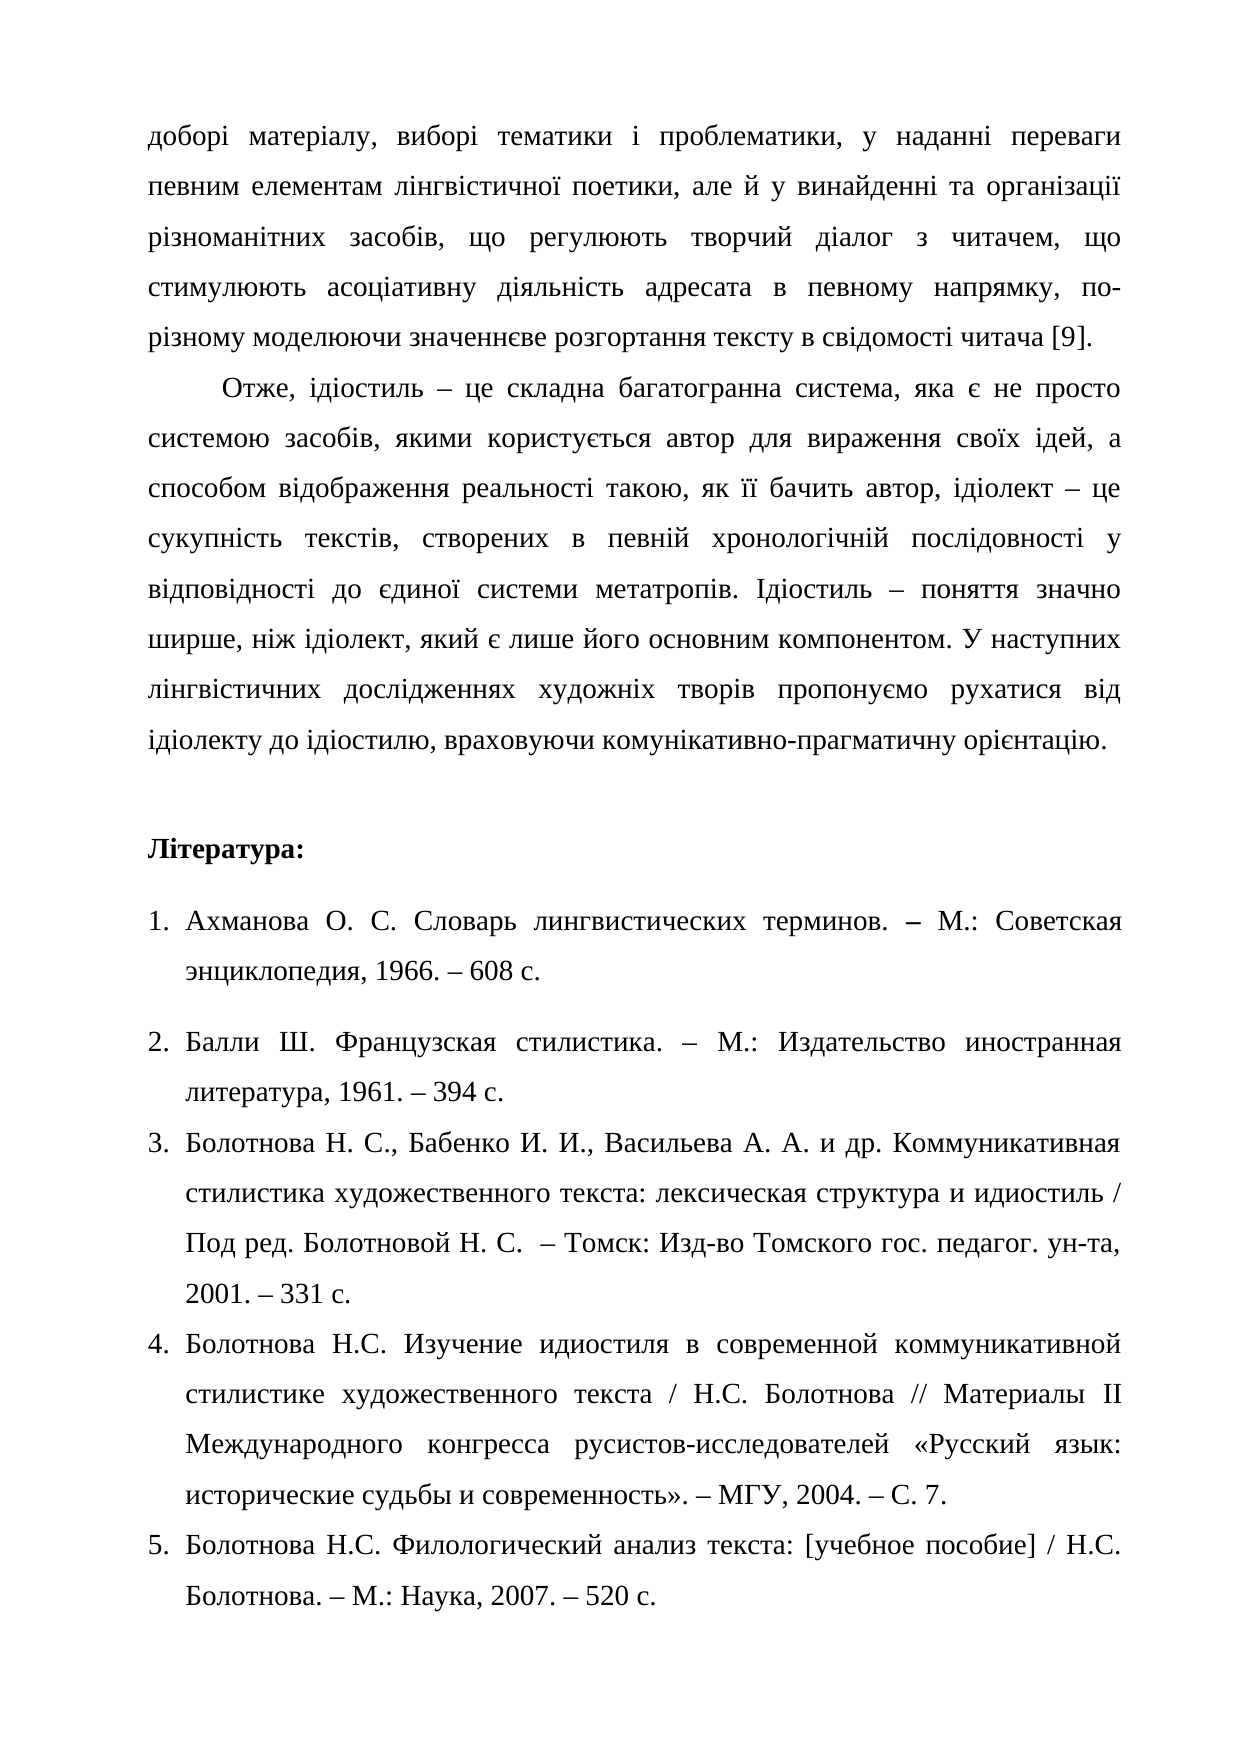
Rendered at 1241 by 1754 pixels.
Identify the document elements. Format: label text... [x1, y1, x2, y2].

text Отже, ідіостиль – це складна багатогранна система, яка є не просто системою засобів, якими користується автор для вираження своїх ідей, а способом відображення реальності такою, як її бачить автор, ідіолект – це сукупність текстів, створених в певній хронологічній послідовності у відповідності до єдиної системи метатропів. Ідіостиль – поняття значно ширше, ніж ідіолект, який є лише його основним компонентом. У наступних лінгвістичних дослідженнях художніх творів пропонуємо рухатися від ідіолекту до ідіостилю, враховуючи комунікативно-прагматичну орієнтацію. [148, 370, 1122, 755]
list Болотнова Н.С. Филологический анализ текста: [учебное пособие] / Н.С. Болотнова. – М.: Наука, 2007. – 520 с. [148, 1527, 1122, 1611]
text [148, 118, 1122, 353]
text Література: [148, 832, 1122, 865]
list Болотнова Н. С., Бабенко И. И., Васильева А. А. и др. Коммуникативная стилистика художественного текста: лексическая структура и идиостиль / Под ред. Болотновой Н. С. – Томск: Изд-во Томского гос. педагог. ун-та, 2001. – 331 с. [148, 1125, 1122, 1309]
list Ахманова О. С. Словарь лингвистических терминов. – М.: Советская энциклопедия, 1966. – 608 с. [148, 903, 1122, 987]
list Балли Ш. Французская стилистика. – M.: Издательство иностранная литература, 1961. – 394 с. [148, 1024, 1122, 1108]
list Болотнова Н.С. Изучение идиостиля в современной коммуникативной стилистике художественного текста / Н.С. Болотнова // Материалы II Международного конгресса русистов-исследователей «Русский язык: исторические судьбы и современность». – МГУ, 2004. – С. 7. [148, 1326, 1122, 1511]
